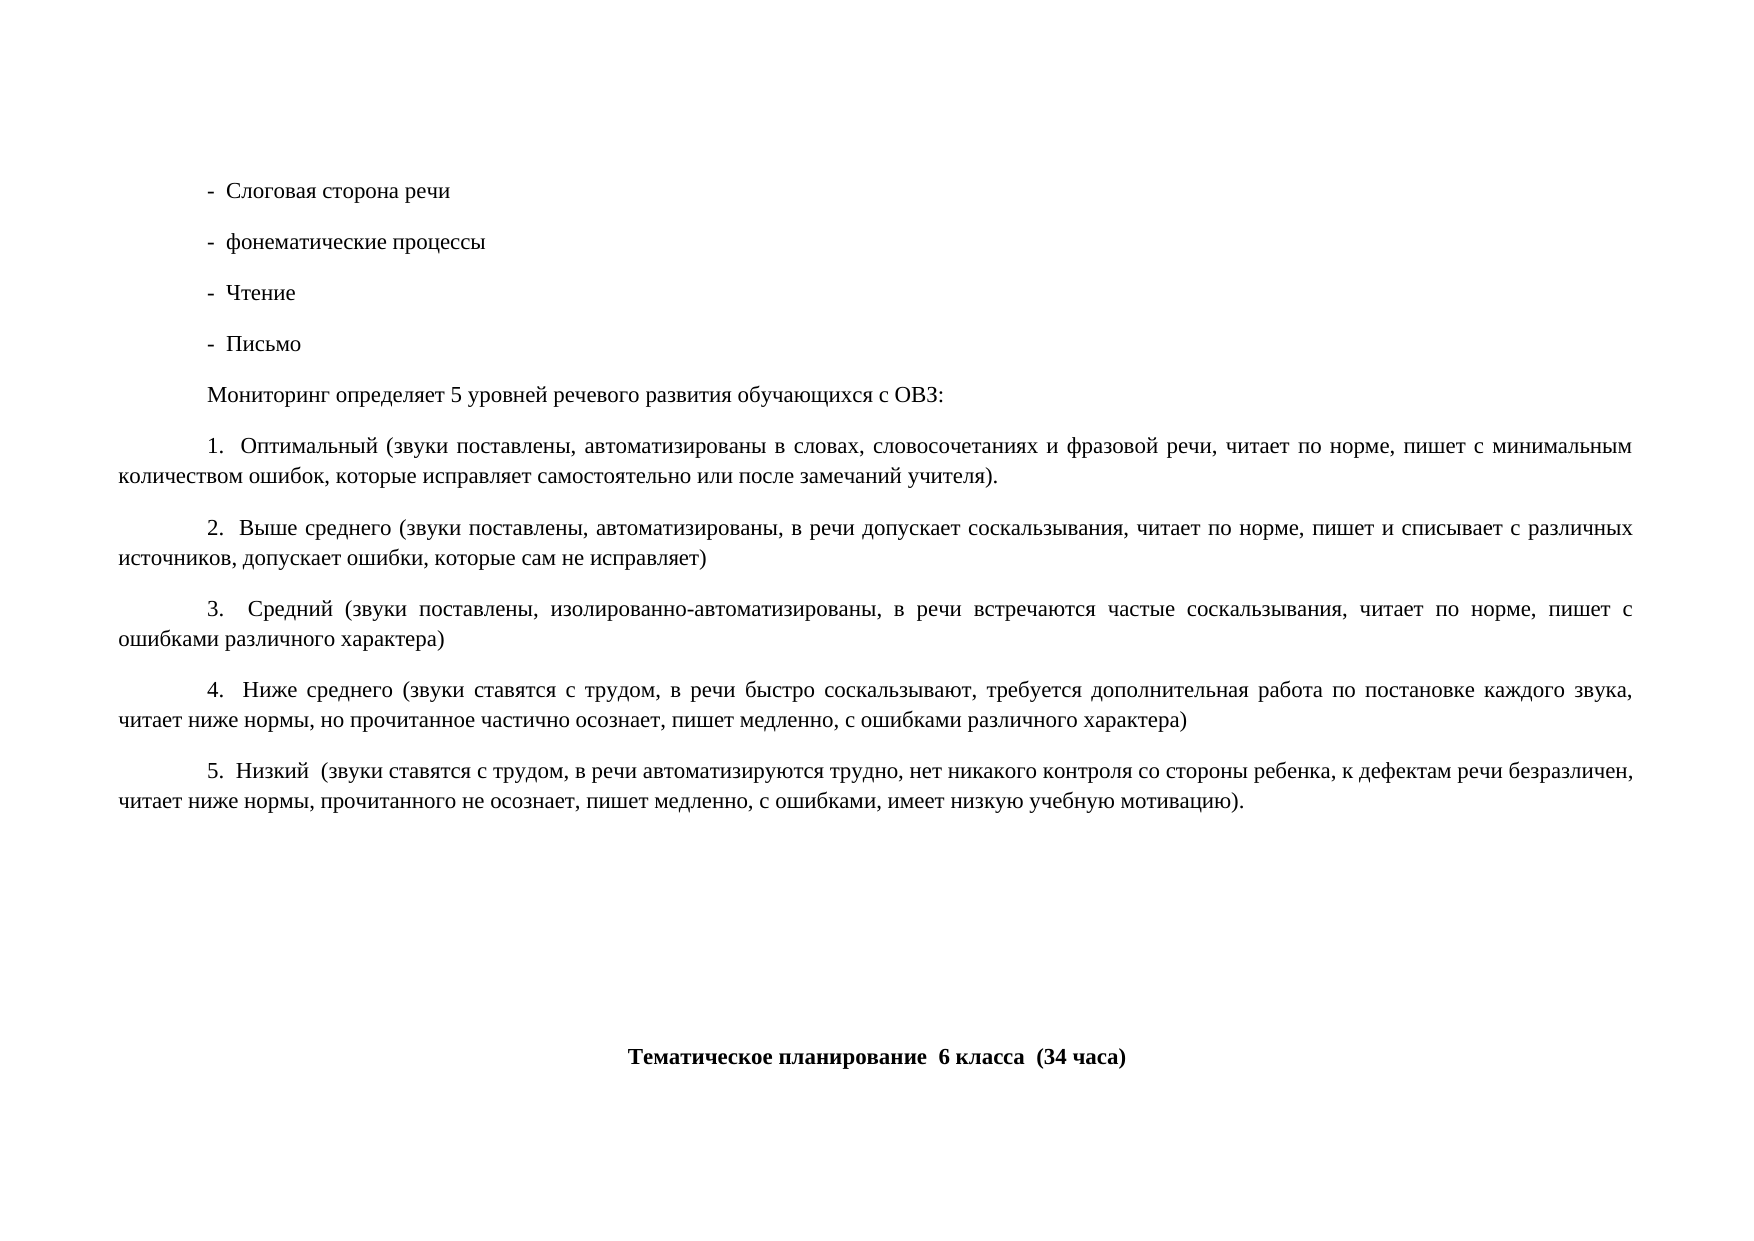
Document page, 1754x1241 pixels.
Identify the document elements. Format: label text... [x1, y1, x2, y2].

text 4. Ниже среднего (звуки ставятся с трудом, в речи быстро соскальзывают, требуется дополнительная работа по постановке каждого звука, читает ниже нормы, но прочитанное частично осознает, пишет медленно, с ошибками различного характера) [118, 676, 1636, 733]
text 5. Низкий (звуки ставятся с трудом, в речи автоматизируются трудно, нет никакого контроля со стороны ребенка, к дефектам речи безразличен, читает ниже нормы, прочитанного не осознает, пишет медленно, с ошибками, имеет низкую учебную мотивацию). [118, 757, 1636, 814]
text - Чтение [118, 279, 1636, 306]
text Мониторинг определяет 5 уровней речевого развития обучающихся с ОВЗ: [118, 381, 1636, 408]
text 3. Средний (звуки поставлены, изолированно-автоматизированы, в речи встречаются частые соскальзывания, читает по норме, пишет с ошибками различного характера) [118, 595, 1636, 651]
text - Письмо [118, 330, 1636, 357]
text 2. Выше среднего (звуки поставлены, автоматизированы, в речи допускает соскальзывания, читает по норме, пишет и списывает с различных источников, допускает ошибки, которые сам не исправляет) [118, 514, 1636, 570]
text - Слоговая сторона речи [118, 177, 1636, 203]
text - фонематические процессы [118, 228, 1636, 254]
text 1. Оптимальный (звуки поставлены, автоматизированы в словах, словосочетаниях и фразовой речи, читает по норме, пишет с минимальным количеством ошибок, которые исправляет самостоятельно или после замечаний учителя). [118, 432, 1636, 489]
text Тематическое планирование 6 класса (34 часа) [118, 1043, 1636, 1069]
